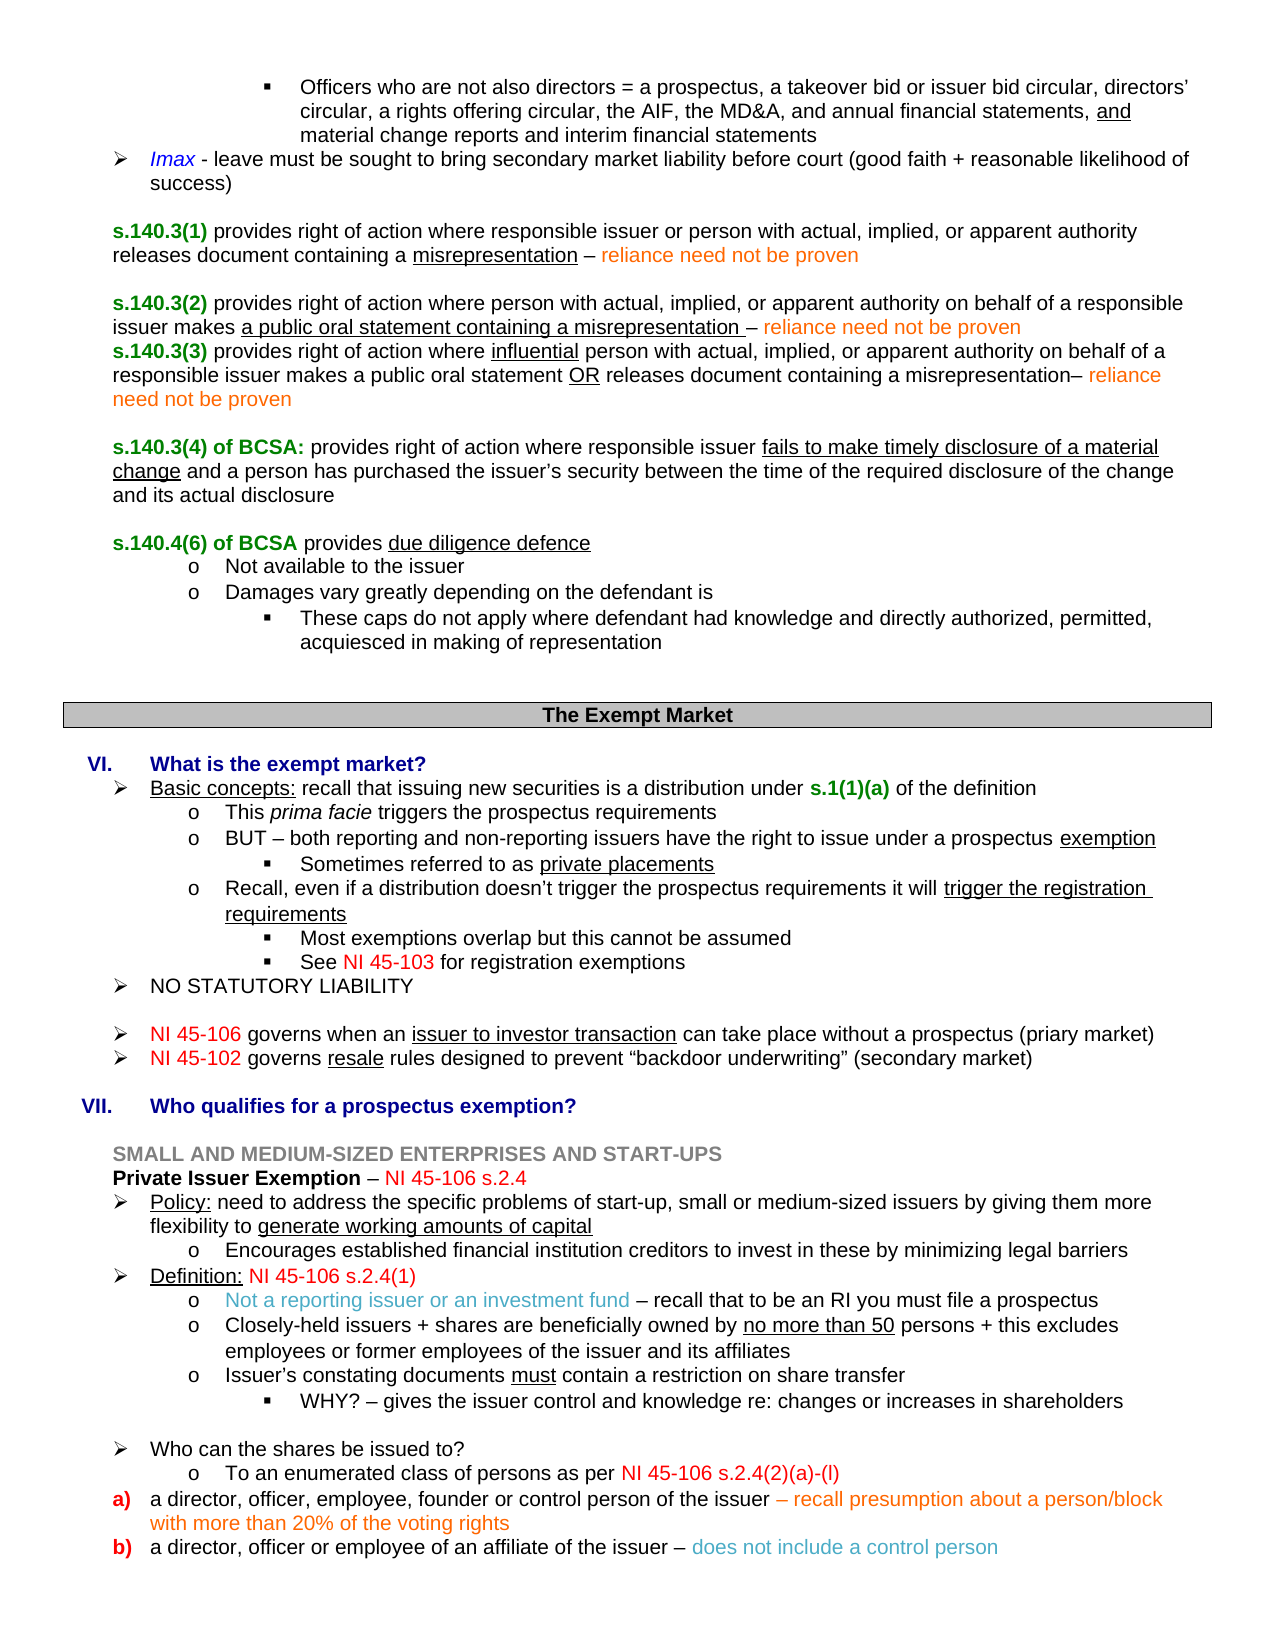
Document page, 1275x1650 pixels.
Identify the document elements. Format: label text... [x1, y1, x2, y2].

list Issuer’s constating documents must contain a restriction on share transfer [187, 1363, 1200, 1389]
list Who can the shares be issued to? [112, 1437, 1200, 1461]
text Private Issuer Exemption – NI 45-106 s.2.4 [112, 1166, 1200, 1189]
list What is the exempt market? [112, 752, 1200, 776]
list Damages vary greatly depending on the defendant is [187, 580, 1200, 606]
list NO STATUTORY LIABILITY [112, 974, 1200, 998]
list Closely-held issuers + shares are beneficially owned by no more than 50 persons + this excludes employees or former employees of the issuer and its affiliates [187, 1313, 1200, 1363]
list Who qualifies for a prospectus exemption? [112, 1094, 1200, 1118]
list Officers who are not also directors = a prospectus, a takeover bid or issuer bid circular, directors’ circular, a rights offering circular, the AIF, the MD&A, and annual financial statements, and material change reports and interim financial statements [262, 75, 1200, 147]
list WHY? – gives the issuer control and knowledge re: changes or increases in shareholders [262, 1389, 1200, 1413]
text s.140.4(6) of BCSA provides due diligence defence [112, 530, 1200, 554]
list a director, officer, employee, founder or control person of the issuer – recall presumption about a person/block with more than 20% of the voting rights [112, 1487, 1200, 1535]
list Not available to the issuer [187, 554, 1200, 580]
text s.140.3(3) provides right of action where influential person with actual, implied, or apparent authority on behalf of a responsible issuer makes a public oral statement OR releases document containing a misrepresentation– reliance need not be proven [112, 339, 1200, 411]
text s.140.3(4) of BCSA: provides right of action where responsible issuer fails to make timely disclosure of a material change and a person has purchased the issuer’s security between the time of the required disclosure of the change and its actual disclosure [112, 434, 1200, 506]
list Encourages established financial institution creditors to invest in these by minimizing legal barriers [187, 1238, 1200, 1263]
list These caps do not apply where defendant had knowledge and directly authorized, permitted, acquiesced in making of representation [262, 606, 1200, 654]
list NI 45-106 governs when an issuer to investor transaction can take place without a prospectus (priary market) [112, 1022, 1200, 1046]
text s.140.3(2) provides right of action where person with actual, implied, or apparent authority on behalf of a responsible issuer makes a public oral statement containing a misrepresentation – reliance need not be proven [112, 291, 1200, 339]
list See NI 45-103 for registration exemptions [262, 949, 1200, 974]
list This prima facie triggers the prospectus requirements [187, 800, 1200, 826]
table_header The Exempt Market [64, 703, 1211, 727]
list Most exemptions overlap but this cannot be assumed [262, 926, 1200, 949]
list BUT – both reporting and non-reporting issuers have the right to issue under a prospectus exemption [187, 826, 1200, 852]
list Basic concepts: recall that issuing new securities is a distribution under s.1(1)(a) of the definition [112, 776, 1200, 800]
list a director, officer or employee of an affiliate of the issuer – does not include a control person [112, 1535, 1200, 1559]
list Imax - leave must be sought to bring secondary market liability before court (good faith + reasonable likelihood of success) [112, 147, 1200, 195]
list Definition: NI 45-106 s.2.4(1) [112, 1263, 1200, 1287]
list NI 45-102 governs resale rules designed to prevent “backdoor underwriting” (secondary market) [112, 1046, 1200, 1070]
list To an enumerated class of persons as per NI 45-106 s.2.4(2)(a)-(l) [187, 1461, 1200, 1487]
text s.140.3(1) provides right of action where responsible issuer or person with actual, implied, or apparent authority releases document containing a misrepresentation – reliance need not be proven [112, 219, 1200, 267]
text SMALL AND MEDIUM-SIZED ENTERPRISES AND START-UPS [112, 1142, 1200, 1166]
list Policy: need to address the specific problems of start-up, small or medium-sized issuers by giving them more flexibility to generate working amounts of capital [112, 1189, 1200, 1238]
list Sometimes referred to as private placements [262, 852, 1200, 876]
list Not a reporting issuer or an investment fund – recall that to be an RI you must file a prospectus [187, 1287, 1200, 1313]
list Recall, even if a distribution doesn’t trigger the prospectus requirements it will trigger the registration requirements [187, 876, 1200, 926]
